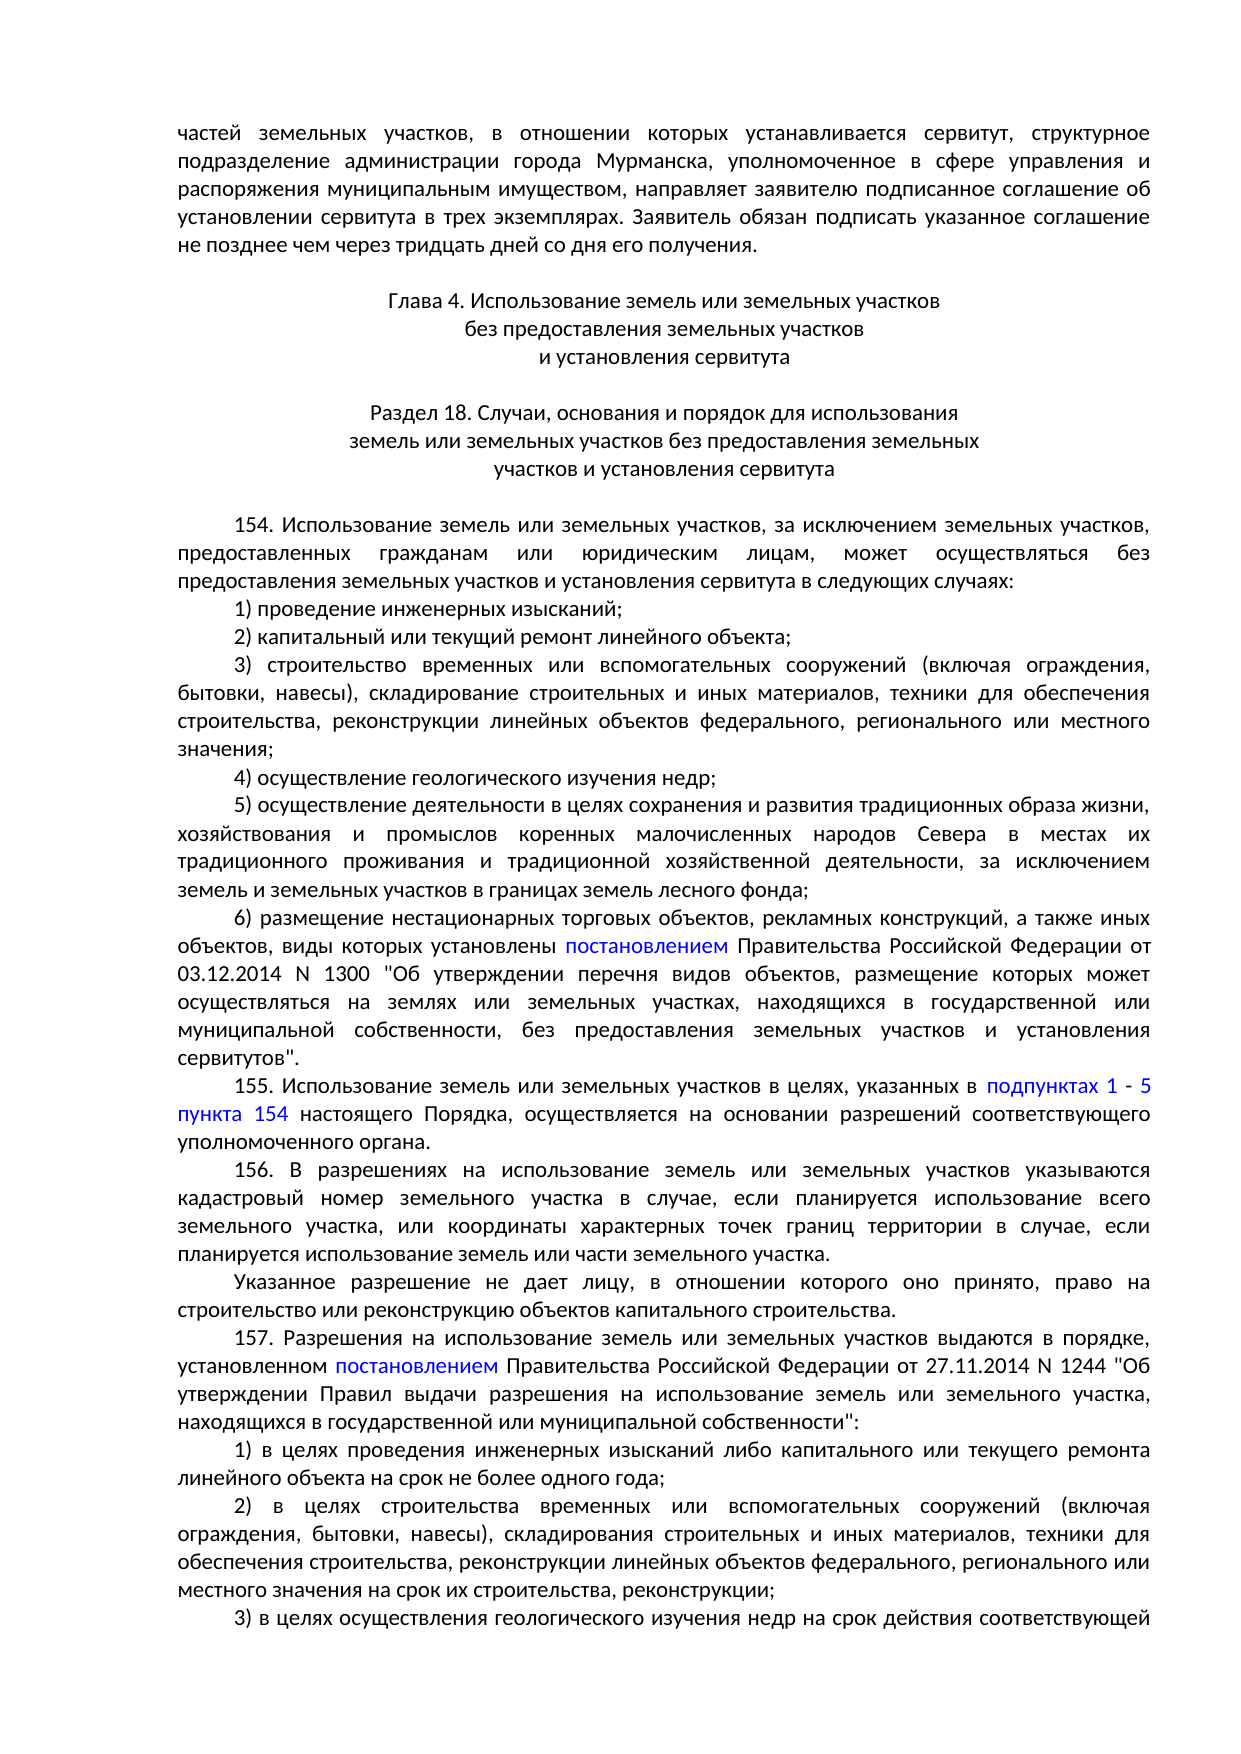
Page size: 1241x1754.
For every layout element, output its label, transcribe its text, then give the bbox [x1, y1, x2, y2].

text 3) строительство временных или вспомогательных сооружений (включая ограждения, бытовки, навесы), складирование строительных и иных материалов, техники для обеспечения строительства, реконструкции линейных объектов федерального, регионального или местного значения; [177, 651, 1152, 763]
text 4) осуществление геологического изучения недр; [177, 763, 1152, 791]
text 1) в целях проведения инженерных изысканий либо капитального или текущего ремонта линейного объекта на срок не более одного года; [177, 1435, 1152, 1491]
text Указанное разрешение не дает лицу, в отношении которого оно принято, право на строительство или реконструкцию объектов капитального строительства. [177, 1267, 1152, 1323]
text Раздел 18. Случаи, основания и порядок для использования [177, 398, 1152, 426]
text и установления сервитута [177, 342, 1152, 370]
text 156. В разрешениях на использование земель или земельных участков указываются кадастровый номер земельного участка в случае, если планируется использование всего земельного участка, или координаты характерных точек границ территории в случае, если планируется использование земель или части земельного участка. [177, 1155, 1152, 1267]
text участков и установления сервитута [177, 454, 1152, 482]
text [177, 118, 1152, 258]
text 1) проведение инженерных изысканий; [177, 594, 1152, 622]
text 5) осуществление деятельности в целях сохранения и развития традиционных образа жизни, хозяйствования и промыслов коренных малочисленных народов Севера в местах их традиционного проживания и традиционной хозяйственной деятельности, за исключением земель и земельных участков в границах земель лесного фонда; [177, 791, 1152, 903]
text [177, 1603, 1152, 1631]
text 6) размещение нестационарных торговых объектов, рекламных конструкций, а также иных объектов, виды которых установлены постановлением Правительства Российской Федерации от 03.12.2014 N 1300 "Об утверждении перечня видов объектов, размещение которых может осуществляться на землях или земельных участках, находящихся в государственной или муниципальной собственности, без предоставления земельных участков и установления сервитутов". [177, 903, 1152, 1071]
text 154. Использование земель или земельных участков, за исключением земельных участков, предоставленных гражданам или юридическим лицам, может осуществляться без предоставления земельных участков и установления сервитута в следующих случаях: [177, 510, 1152, 594]
text 155. Использование земель или земельных участков в целях, указанных в подпунктах 1 - 5 пункта 154 настоящего Порядка, осуществляется на основании разрешений соответствующего уполномоченного органа. [177, 1071, 1152, 1155]
text без предоставления земельных участков [177, 314, 1152, 342]
text 2) капитальный или текущий ремонт линейного объекта; [177, 622, 1152, 651]
text 157. Разрешения на использование земель или земельных участков выдаются в порядке, установленном постановлением Правительства Российской Федерации от 27.11.2014 N 1244 "Об утверждении Правил выдачи разрешения на использование земель или земельного участка, находящихся в государственной или муниципальной собственности": [177, 1323, 1152, 1435]
text 2) в целях строительства временных или вспомогательных сооружений (включая ограждения, бытовки, навесы), складирования строительных и иных материалов, техники для обеспечения строительства, реконструкции линейных объектов федерального, регионального или местного значения на срок их строительства, реконструкции; [177, 1491, 1152, 1603]
text земель или земельных участков без предоставления земельных [177, 426, 1152, 454]
text Глава 4. Использование земель или земельных участков [177, 286, 1152, 314]
